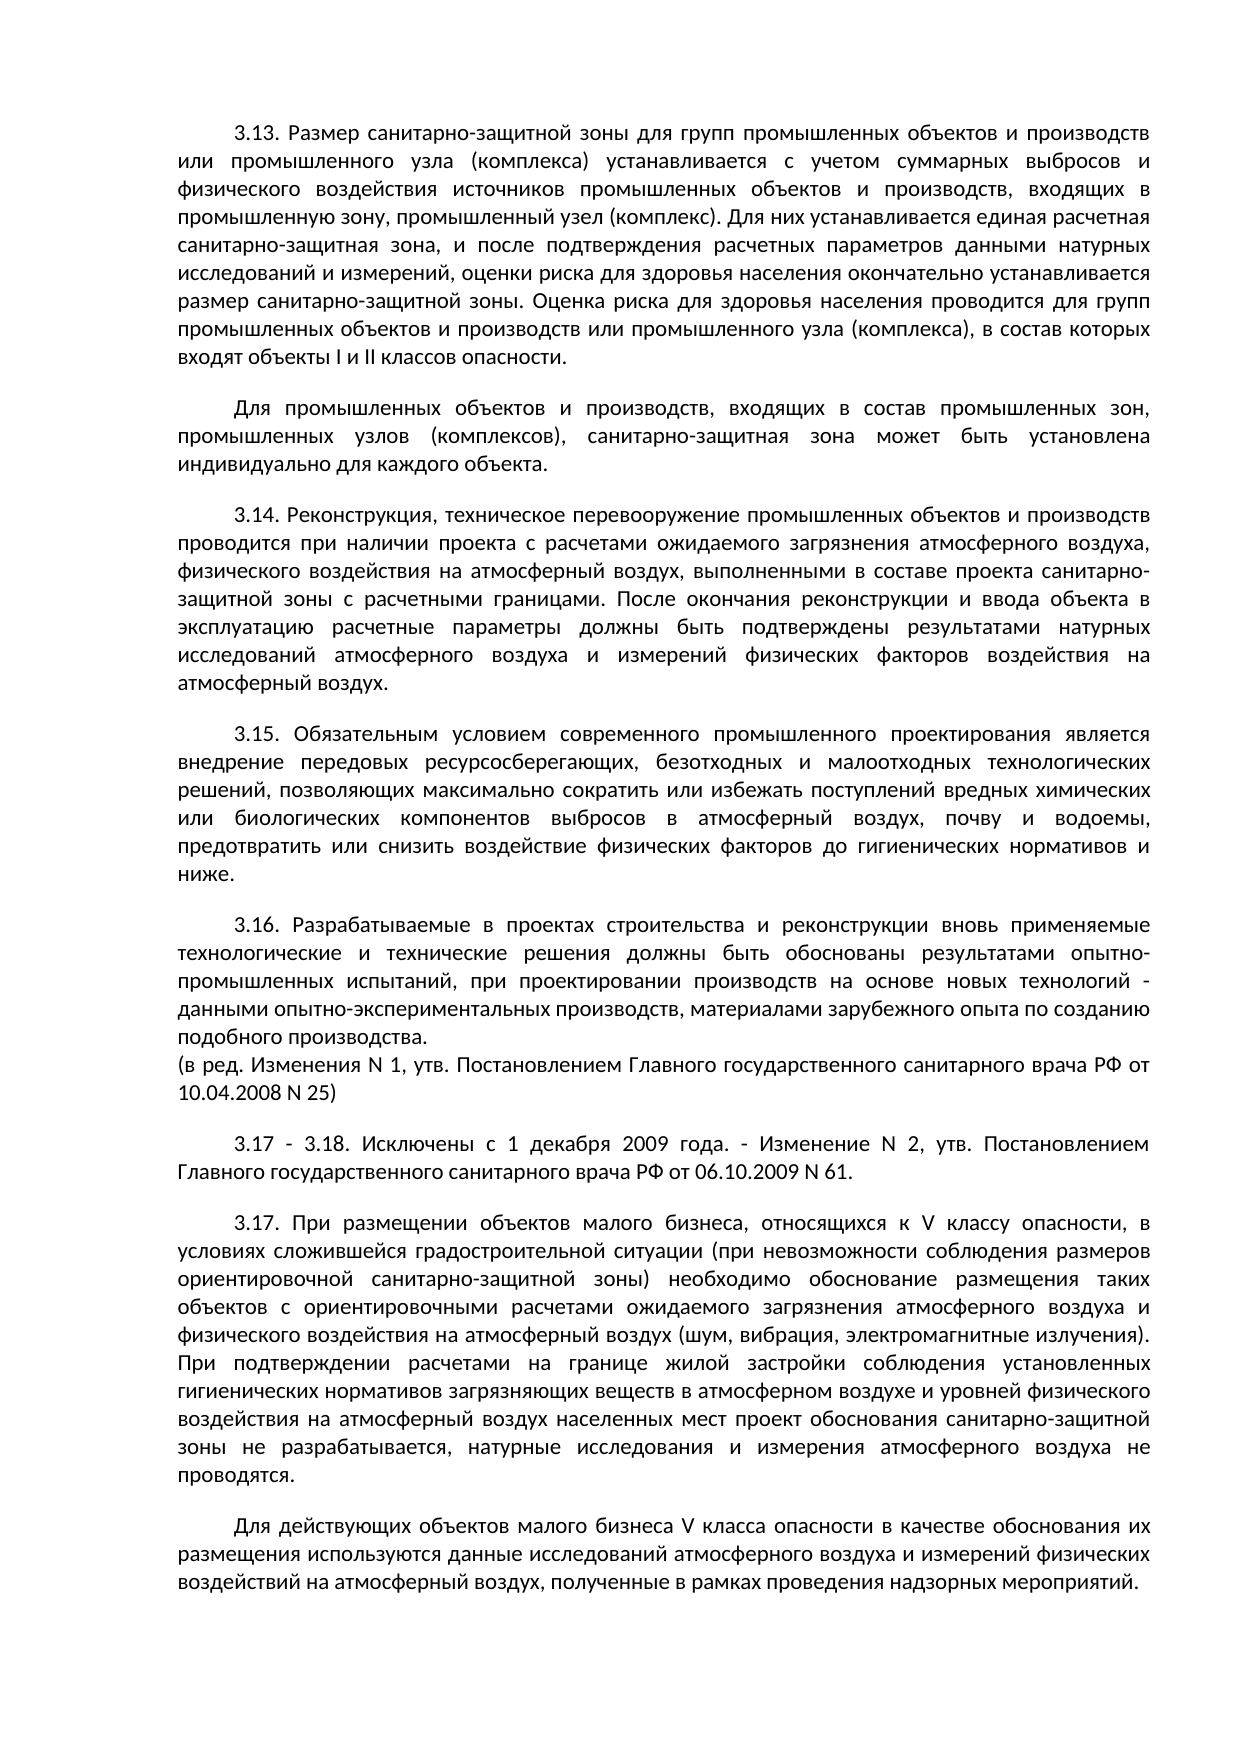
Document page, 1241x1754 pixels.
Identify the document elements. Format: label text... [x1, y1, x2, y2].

text Для действующих объектов малого бизнеса V класса опасности в качестве обоснования их размещения используются данные исследований атмосферного воздуха и измерений физических воздействий на атмосферный воздух, полученные в рамках проведения надзорных мероприятий. [177, 1511, 1152, 1596]
text 3.16. Разрабатываемые в проектах строительства и реконструкции вновь применяемые технологические и технические решения должны быть обоснованы результатами опытно-промышленных испытаний, при проектировании производств на основе новых технологий - данными опытно-экспериментальных производств, материалами зарубежного опыта по созданию подобного производства. [177, 910, 1152, 1050]
text 3.13. Размер санитарно-защитной зоны для групп промышленных объектов и производств или промышленного узла (комплекса) устанавливается с учетом суммарных выбросов и физического воздействия источников промышленных объектов и производств, входящих в промышленную зону, промышленный узел (комплекс). Для них устанавливается единая расчетная санитарно-защитная зона, и после подтверждения расчетных параметров данными натурных исследований и измерений, оценки риска для здоровья населения окончательно устанавливается размер санитарно-защитной зоны. Оценка риска для здоровья населения проводится для групп промышленных объектов и производств или промышленного узла (комплекса), в состав которых входят объекты I и II классов опасности. [177, 118, 1152, 370]
text 3.17. При размещении объектов малого бизнеса, относящихся к V классу опасности, в условиях сложившейся градостроительной ситуации (при невозможности соблюдения размеров ориентировочной санитарно-защитной зоны) необходимо обоснование размещения таких объектов с ориентировочными расчетами ожидаемого загрязнения атмосферного воздуха и физического воздействия на атмосферный воздух (шум, вибрация, электромагнитные излучения). При подтверждении расчетами на границе жилой застройки соблюдения установленных гигиенических нормативов загрязняющих веществ в атмосферном воздухе и уровней физического воздействия на атмосферный воздух населенных мест проект обоснования санитарно-защитной зоны не разрабатывается, натурные исследования и измерения атмосферного воздуха не проводятся. [177, 1208, 1152, 1488]
text 3.15. Обязательным условием современного промышленного проектирования является внедрение передовых ресурсосберегающих, безотходных и малоотходных технологических решений, позволяющих максимально сократить или избежать поступлений вредных химических или биологических компонентов выбросов в атмосферный воздух, почву и водоемы, предотвратить или снизить воздействие физических факторов до гигиенических нормативов и ниже. [177, 719, 1152, 887]
text (в ред. Изменения N 1, утв. Постановлением Главного государственного санитарного врача РФ от 10.04.2008 N 25) [177, 1050, 1152, 1106]
text 3.14. Реконструкция, техническое перевооружение промышленных объектов и производств проводится при наличии проекта с расчетами ожидаемого загрязнения атмосферного воздуха, физического воздействия на атмосферный воздух, выполненными в составе проекта санитарно-защитной зоны с расчетными границами. После окончания реконструкции и ввода объекта в эксплуатацию расчетные параметры должны быть подтверждены результатами натурных исследований атмосферного воздуха и измерений физических факторов воздействия на атмосферный воздух. [177, 500, 1152, 696]
text Для промышленных объектов и производств, входящих в состав промышленных зон, промышленных узлов (комплексов), санитарно-защитная зона может быть установлена индивидуально для каждого объекта. [177, 393, 1152, 477]
text 3.17 - 3.18. Исключены с 1 декабря 2009 года. - Изменение N 2, утв. Постановлением Главного государственного санитарного врача РФ от 06.10.2009 N 61. [177, 1129, 1152, 1185]
